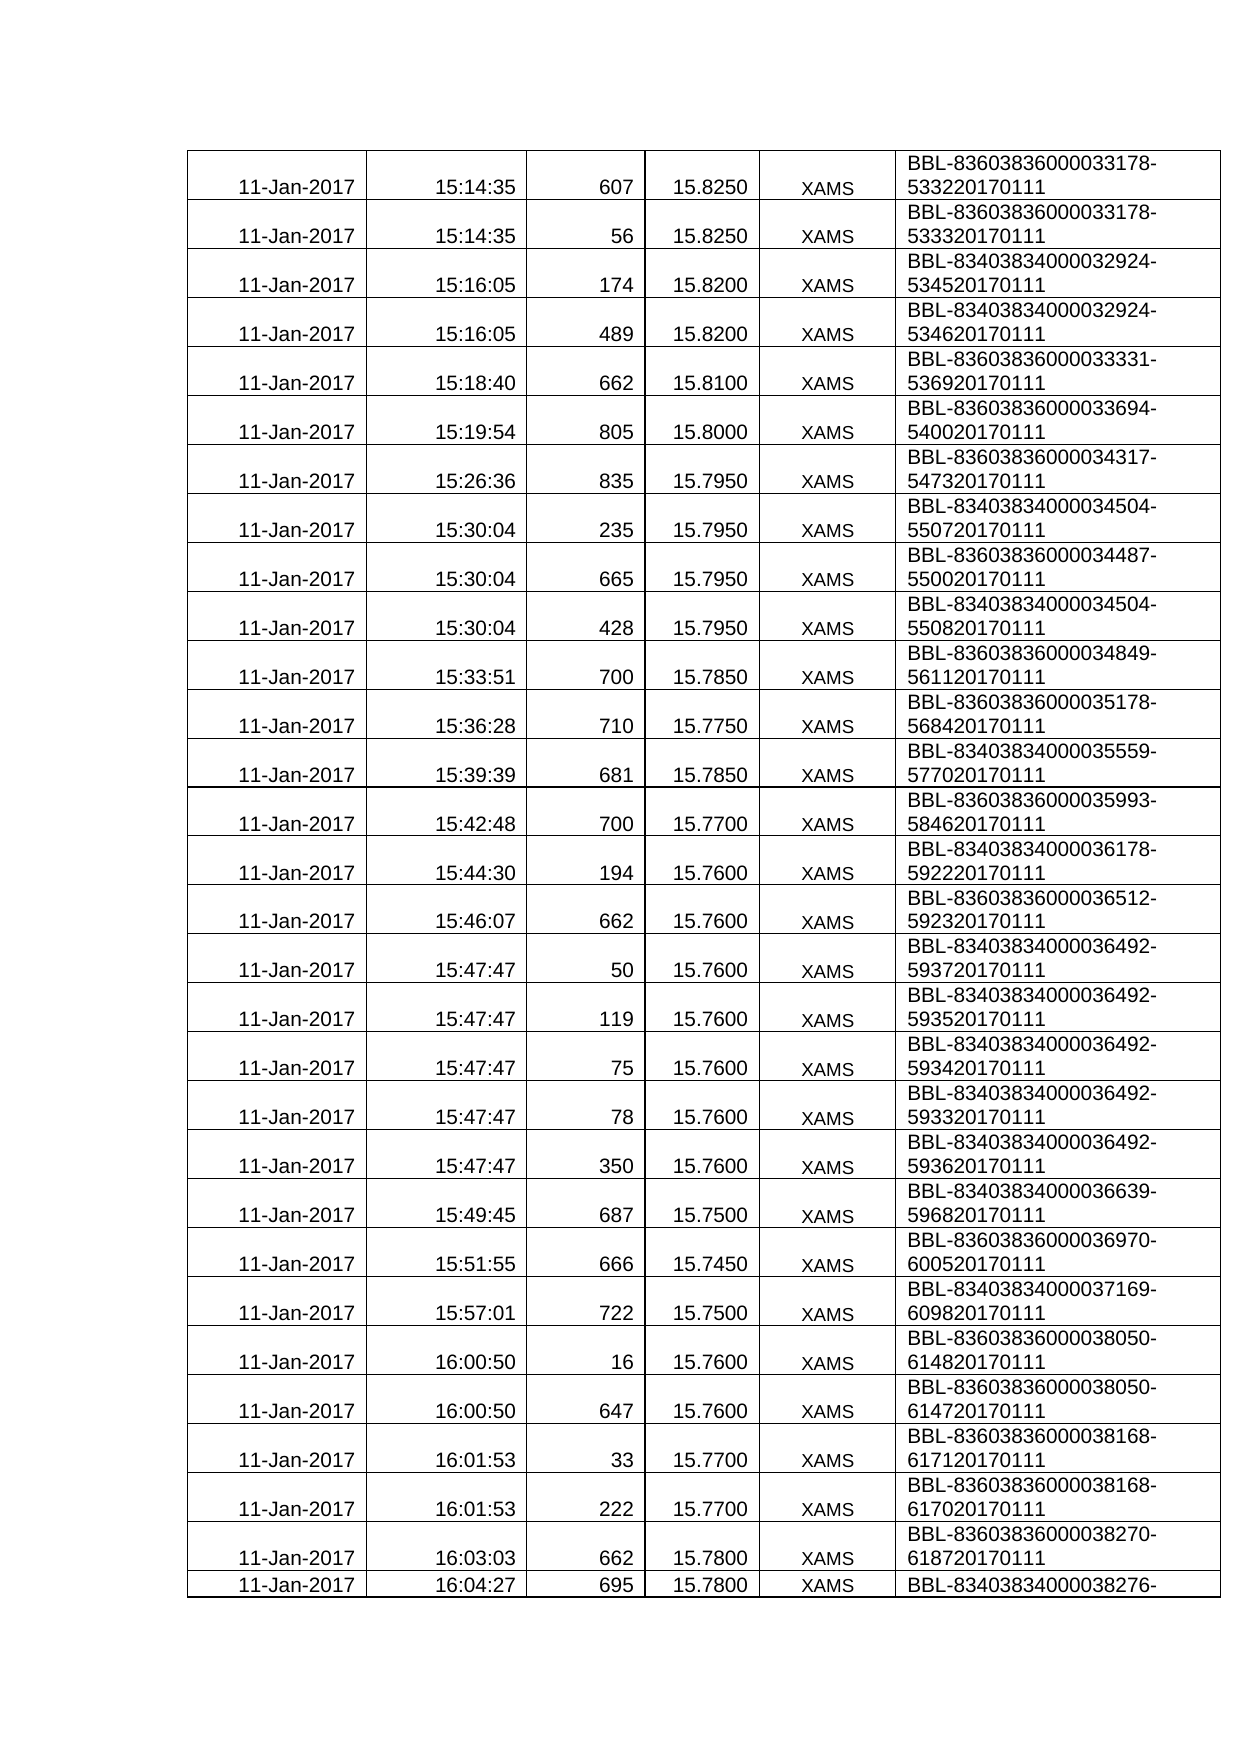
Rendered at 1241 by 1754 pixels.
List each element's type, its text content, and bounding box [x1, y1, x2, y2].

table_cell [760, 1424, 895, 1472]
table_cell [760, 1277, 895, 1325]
table_cell 11-Jan-2017 [188, 396, 366, 444]
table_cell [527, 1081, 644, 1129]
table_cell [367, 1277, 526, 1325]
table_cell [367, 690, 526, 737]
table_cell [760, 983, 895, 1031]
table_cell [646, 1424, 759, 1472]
table_cell 11-Jan-2017 [188, 249, 366, 297]
table_cell XAMS [760, 445, 895, 493]
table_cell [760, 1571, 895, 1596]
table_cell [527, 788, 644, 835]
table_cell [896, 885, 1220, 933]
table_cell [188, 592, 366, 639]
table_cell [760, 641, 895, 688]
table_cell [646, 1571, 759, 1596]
table_cell 15.8000 [646, 396, 759, 444]
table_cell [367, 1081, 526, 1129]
table_cell XAMS [760, 249, 895, 297]
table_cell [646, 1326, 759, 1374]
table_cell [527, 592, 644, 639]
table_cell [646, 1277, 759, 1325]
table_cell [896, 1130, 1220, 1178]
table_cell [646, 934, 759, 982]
table_cell 11-Jan-2017 [188, 445, 366, 493]
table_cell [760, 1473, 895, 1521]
table_cell 15:14:35 [367, 200, 526, 248]
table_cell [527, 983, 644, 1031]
table_cell 15:26:36 [367, 445, 526, 493]
table_cell BBL-83603836000033331-536920170111 [896, 347, 1220, 395]
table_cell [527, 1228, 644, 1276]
table_cell XAMS [760, 347, 895, 395]
table_cell 11-Jan-2017 [188, 298, 366, 346]
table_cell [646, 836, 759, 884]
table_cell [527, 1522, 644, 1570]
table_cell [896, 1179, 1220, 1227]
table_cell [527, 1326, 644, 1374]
table_cell 15.8250 [646, 151, 759, 199]
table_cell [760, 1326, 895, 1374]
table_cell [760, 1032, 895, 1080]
table_cell 15:18:40 [367, 347, 526, 395]
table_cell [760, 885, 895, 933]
table_cell 15.8250 [646, 200, 759, 248]
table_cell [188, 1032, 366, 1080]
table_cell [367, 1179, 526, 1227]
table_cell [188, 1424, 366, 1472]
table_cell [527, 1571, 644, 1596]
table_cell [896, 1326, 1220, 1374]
table_cell XAMS [760, 151, 895, 199]
table_cell 174 [527, 249, 644, 297]
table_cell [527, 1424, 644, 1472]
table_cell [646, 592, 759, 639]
table_cell 835 [527, 445, 644, 493]
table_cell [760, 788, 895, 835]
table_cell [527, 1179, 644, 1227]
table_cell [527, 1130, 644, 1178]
table_cell 15:19:54 [367, 396, 526, 444]
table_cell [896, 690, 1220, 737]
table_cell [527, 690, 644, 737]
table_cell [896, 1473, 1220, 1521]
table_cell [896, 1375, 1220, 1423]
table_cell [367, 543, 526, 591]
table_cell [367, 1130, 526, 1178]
table_cell XAMS [760, 396, 895, 444]
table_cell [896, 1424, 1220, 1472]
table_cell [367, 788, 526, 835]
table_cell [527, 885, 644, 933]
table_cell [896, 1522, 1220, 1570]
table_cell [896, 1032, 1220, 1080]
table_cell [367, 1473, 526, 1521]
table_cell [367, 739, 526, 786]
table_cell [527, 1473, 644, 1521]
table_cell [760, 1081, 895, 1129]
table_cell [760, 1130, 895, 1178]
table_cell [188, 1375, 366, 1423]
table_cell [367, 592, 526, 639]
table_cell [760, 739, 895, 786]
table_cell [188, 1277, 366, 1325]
table_cell 15.8200 [646, 249, 759, 297]
table_cell 11-Jan-2017 [188, 200, 366, 248]
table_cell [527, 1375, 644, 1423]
table_cell 489 [527, 298, 644, 346]
table_cell BBL-83603836000033178-533220170111 [896, 151, 1220, 199]
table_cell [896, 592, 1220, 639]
table_cell 11-Jan-2017 [188, 494, 366, 542]
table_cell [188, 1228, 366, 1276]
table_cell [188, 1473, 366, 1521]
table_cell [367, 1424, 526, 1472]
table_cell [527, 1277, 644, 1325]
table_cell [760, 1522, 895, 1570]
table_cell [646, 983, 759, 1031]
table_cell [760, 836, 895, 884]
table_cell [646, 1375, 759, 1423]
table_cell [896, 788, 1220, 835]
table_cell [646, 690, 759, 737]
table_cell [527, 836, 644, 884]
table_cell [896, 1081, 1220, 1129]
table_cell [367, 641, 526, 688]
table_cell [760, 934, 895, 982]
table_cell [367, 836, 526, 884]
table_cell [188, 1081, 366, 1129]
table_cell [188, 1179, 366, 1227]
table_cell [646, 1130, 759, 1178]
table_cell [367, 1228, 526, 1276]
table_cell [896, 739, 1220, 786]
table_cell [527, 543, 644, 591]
table_cell 235 [527, 494, 644, 542]
table_cell 15.8200 [646, 298, 759, 346]
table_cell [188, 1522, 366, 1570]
table_cell 15.7950 [646, 445, 759, 493]
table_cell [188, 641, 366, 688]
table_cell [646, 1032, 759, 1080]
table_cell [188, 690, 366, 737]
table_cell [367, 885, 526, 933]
table_cell 15.7950 [646, 494, 759, 542]
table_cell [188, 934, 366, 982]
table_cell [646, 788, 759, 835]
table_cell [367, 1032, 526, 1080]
table_cell 805 [527, 396, 644, 444]
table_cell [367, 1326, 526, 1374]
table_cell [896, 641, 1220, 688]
table_cell BBL-83403834000034504-550720170111 [896, 494, 1220, 542]
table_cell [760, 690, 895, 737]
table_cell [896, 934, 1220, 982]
table_cell BBL-83403834000032924-534620170111 [896, 298, 1220, 346]
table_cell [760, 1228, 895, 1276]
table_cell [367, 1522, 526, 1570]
table_cell 15:14:35 [367, 151, 526, 199]
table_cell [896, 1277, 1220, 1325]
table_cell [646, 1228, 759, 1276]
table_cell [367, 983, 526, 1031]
table_cell BBL-83603836000033178-533320170111 [896, 200, 1220, 248]
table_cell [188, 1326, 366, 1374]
table_cell 15.8100 [646, 347, 759, 395]
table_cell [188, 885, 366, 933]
table_cell XAMS [760, 494, 895, 542]
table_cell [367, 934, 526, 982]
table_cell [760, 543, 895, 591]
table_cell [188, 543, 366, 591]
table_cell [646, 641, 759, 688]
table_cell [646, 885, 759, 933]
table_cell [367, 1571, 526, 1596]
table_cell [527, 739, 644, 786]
table_cell 11-Jan-2017 [188, 151, 366, 199]
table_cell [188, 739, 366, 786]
table_cell 56 [527, 200, 644, 248]
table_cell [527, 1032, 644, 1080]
table_cell BBL-83603836000033694-540020170111 [896, 396, 1220, 444]
table_cell 15:16:05 [367, 298, 526, 346]
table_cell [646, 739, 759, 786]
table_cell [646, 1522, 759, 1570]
table_cell 662 [527, 347, 644, 395]
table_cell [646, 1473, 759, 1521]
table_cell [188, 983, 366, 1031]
table_cell XAMS [760, 200, 895, 248]
table_cell XAMS [760, 298, 895, 346]
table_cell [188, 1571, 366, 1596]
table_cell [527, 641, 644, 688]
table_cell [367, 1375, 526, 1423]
table_cell 15:30:04 [367, 494, 526, 542]
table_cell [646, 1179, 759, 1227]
table_cell BBL-83603836000034317-547320170111 [896, 445, 1220, 493]
table_cell BBL-83403834000032924-534520170111 [896, 249, 1220, 297]
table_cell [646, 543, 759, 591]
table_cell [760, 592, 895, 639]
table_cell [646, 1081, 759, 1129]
table_cell 11-Jan-2017 [188, 347, 366, 395]
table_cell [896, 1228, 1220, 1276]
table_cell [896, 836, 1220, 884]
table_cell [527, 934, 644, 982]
table_cell 15:16:05 [367, 249, 526, 297]
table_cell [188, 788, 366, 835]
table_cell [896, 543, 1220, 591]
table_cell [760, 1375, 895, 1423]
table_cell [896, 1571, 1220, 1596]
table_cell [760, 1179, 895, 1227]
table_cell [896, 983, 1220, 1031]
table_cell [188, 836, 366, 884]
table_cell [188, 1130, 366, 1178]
table_cell 607 [527, 151, 644, 199]
